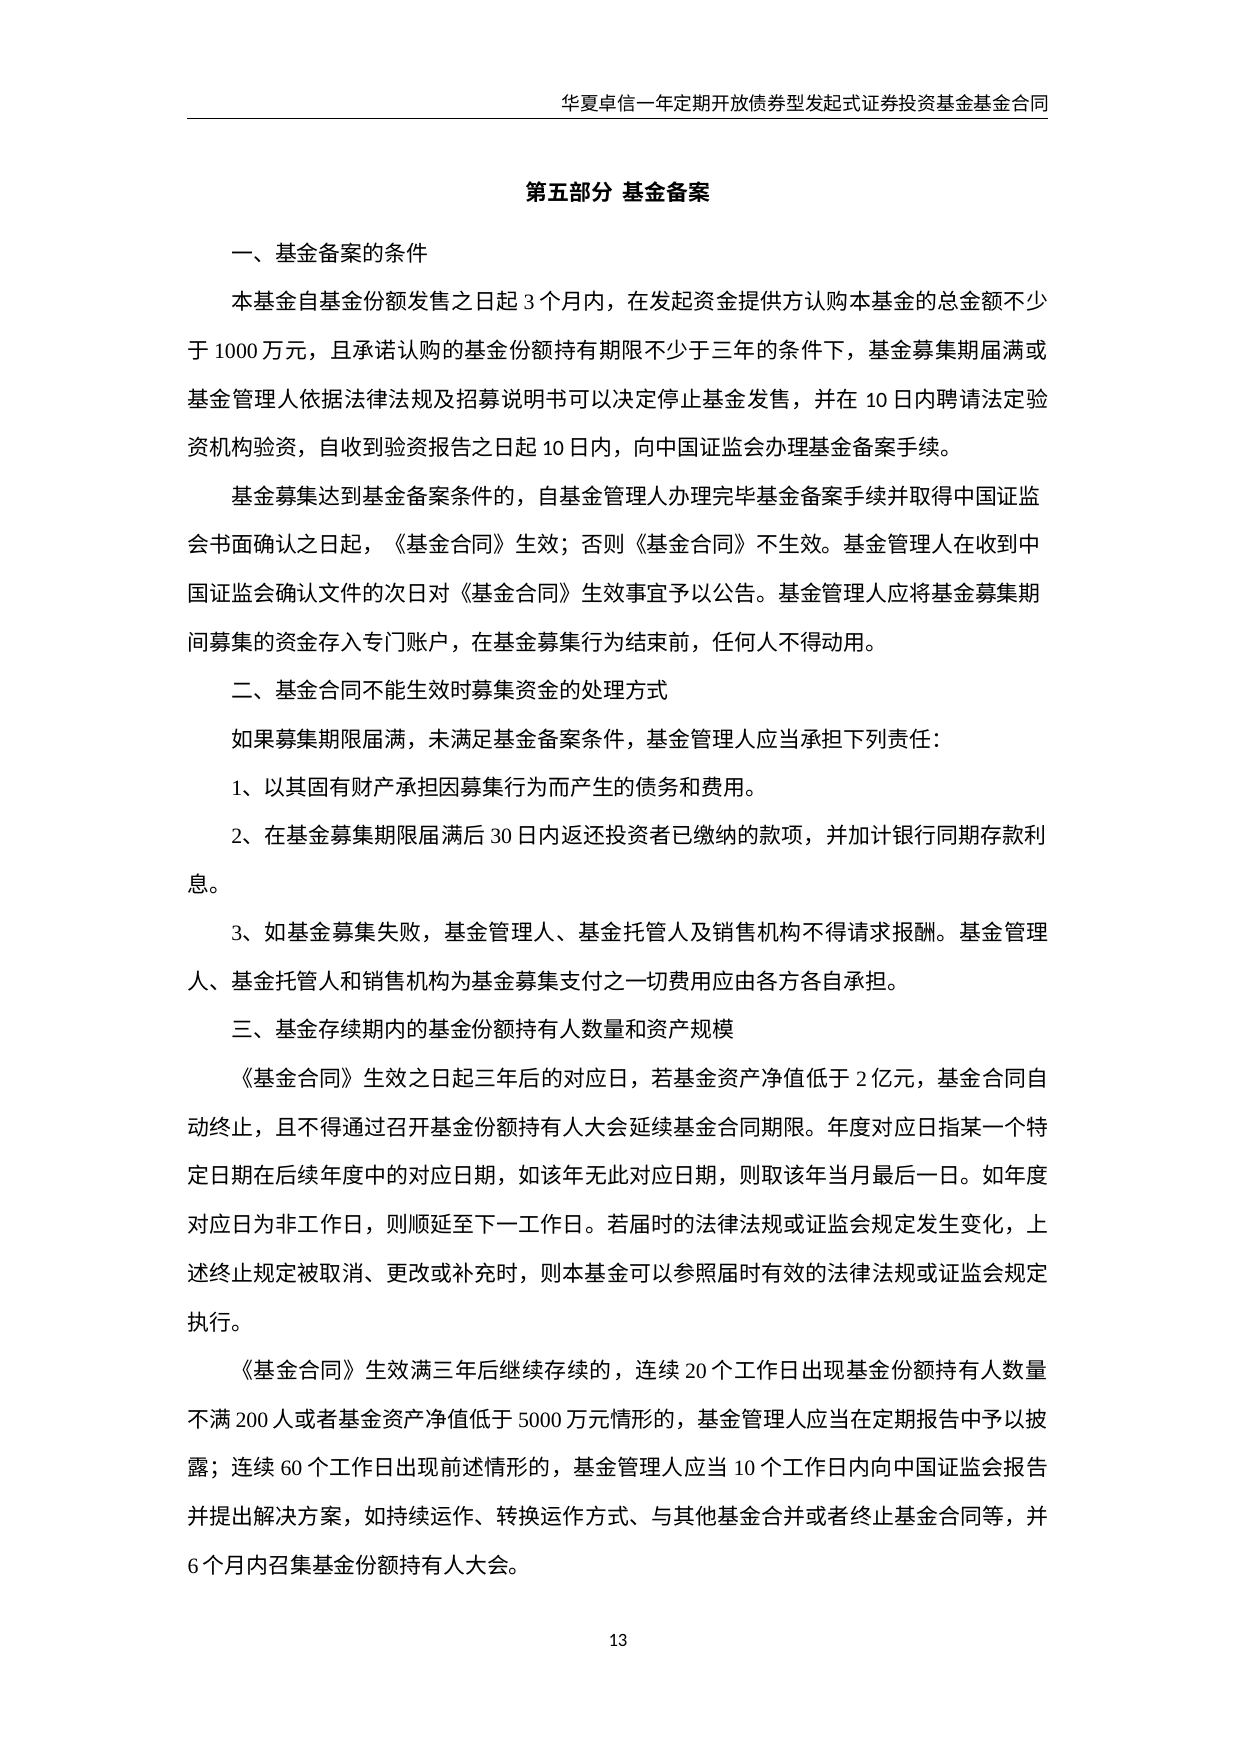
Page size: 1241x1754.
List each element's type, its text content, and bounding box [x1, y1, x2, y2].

text 3、如基金募集失败，基金管理人、基金托管人及销售机构不得请求报酬。基金管理人、基金托管人和销售机构为基金募集支付之一切费用应由各方各自承担。 [187, 915, 1048, 996]
text 基金募集达到基金备案条件的，自基金管理人办理完毕基金备案手续并取得中国证监会书面确认之日起，《基金合同》生效；否则《基金合同》不生效。基金管理人在收到中国证监会确认文件的次日对《基金合同》生效事宜予以公告。基金管理人应将基金募集期间募集的资金存入专门账户，在基金募集行为结束前，任何人不得动用。 [187, 478, 1048, 657]
text 二、基金合同不能生效时募集资金的处理方式 [187, 673, 1048, 705]
text 2、在基金募集期限届满后30日内返还投资者已缴纳的款项，并加计银行同期存款利息。 [187, 818, 1048, 899]
text 《基金合同》生效之日起三年后的对应日，若基金资产净值低于2亿元，基金合同自动终止，且不得通过召开基金份额持有人大会延续基金合同期限。年度对应日指某一个特定日期在后续年度中的对应日期，如该年无此对应日期，则取该年当月最后一日。如年度对应日为非工作日，则顺延至下一工作日。若届时的法律法规或证监会规定发生变化，上述终止规定被取消、更改或补充时，则本基金可以参照届时有效的法律法规或证监会规定执行。 [187, 1060, 1048, 1337]
text 三、基金存续期内的基金份额持有人数量和资产规模 [187, 1012, 1048, 1044]
text 本基金自基金份额发售之日起3个月内，在发起资金提供方认购本基金的总金额不少于1000万元，且承诺认购的基金份额持有期限不少于三年的条件下，基金募集期届满或基金管理人依据法律法规及招募说明书可以决定停止基金发售，并在10日内聘请法定验资机构验资，自收到验资报告之日起10日内，向中国证监会办理基金备案手续。 [187, 284, 1048, 462]
subtitle 第五部分 基金备案 [187, 174, 1048, 207]
text 如果募集期限届满，未满足基金备案条件，基金管理人应当承担下列责任： [187, 721, 1048, 754]
text 一、基金备案的条件 [187, 235, 1048, 268]
text 《基金合同》生效满三年后继续存续的，连续20个工作日出现基金份额持有人数量不满200人或者基金资产净值低于5000万元情形的，基金管理人应当在定期报告中予以披露；连续60个工作日出现前述情形的，基金管理人应当10个工作日内向中国证监会报告并提出解决方案，如持续运作、转换运作方式、与其他基金合并或者终止基金合同等，并6个月内召集基金份额持有人大会。 [187, 1352, 1048, 1580]
text 1、以其固有财产承担因募集行为而产生的债务和费用。 [187, 769, 1048, 802]
